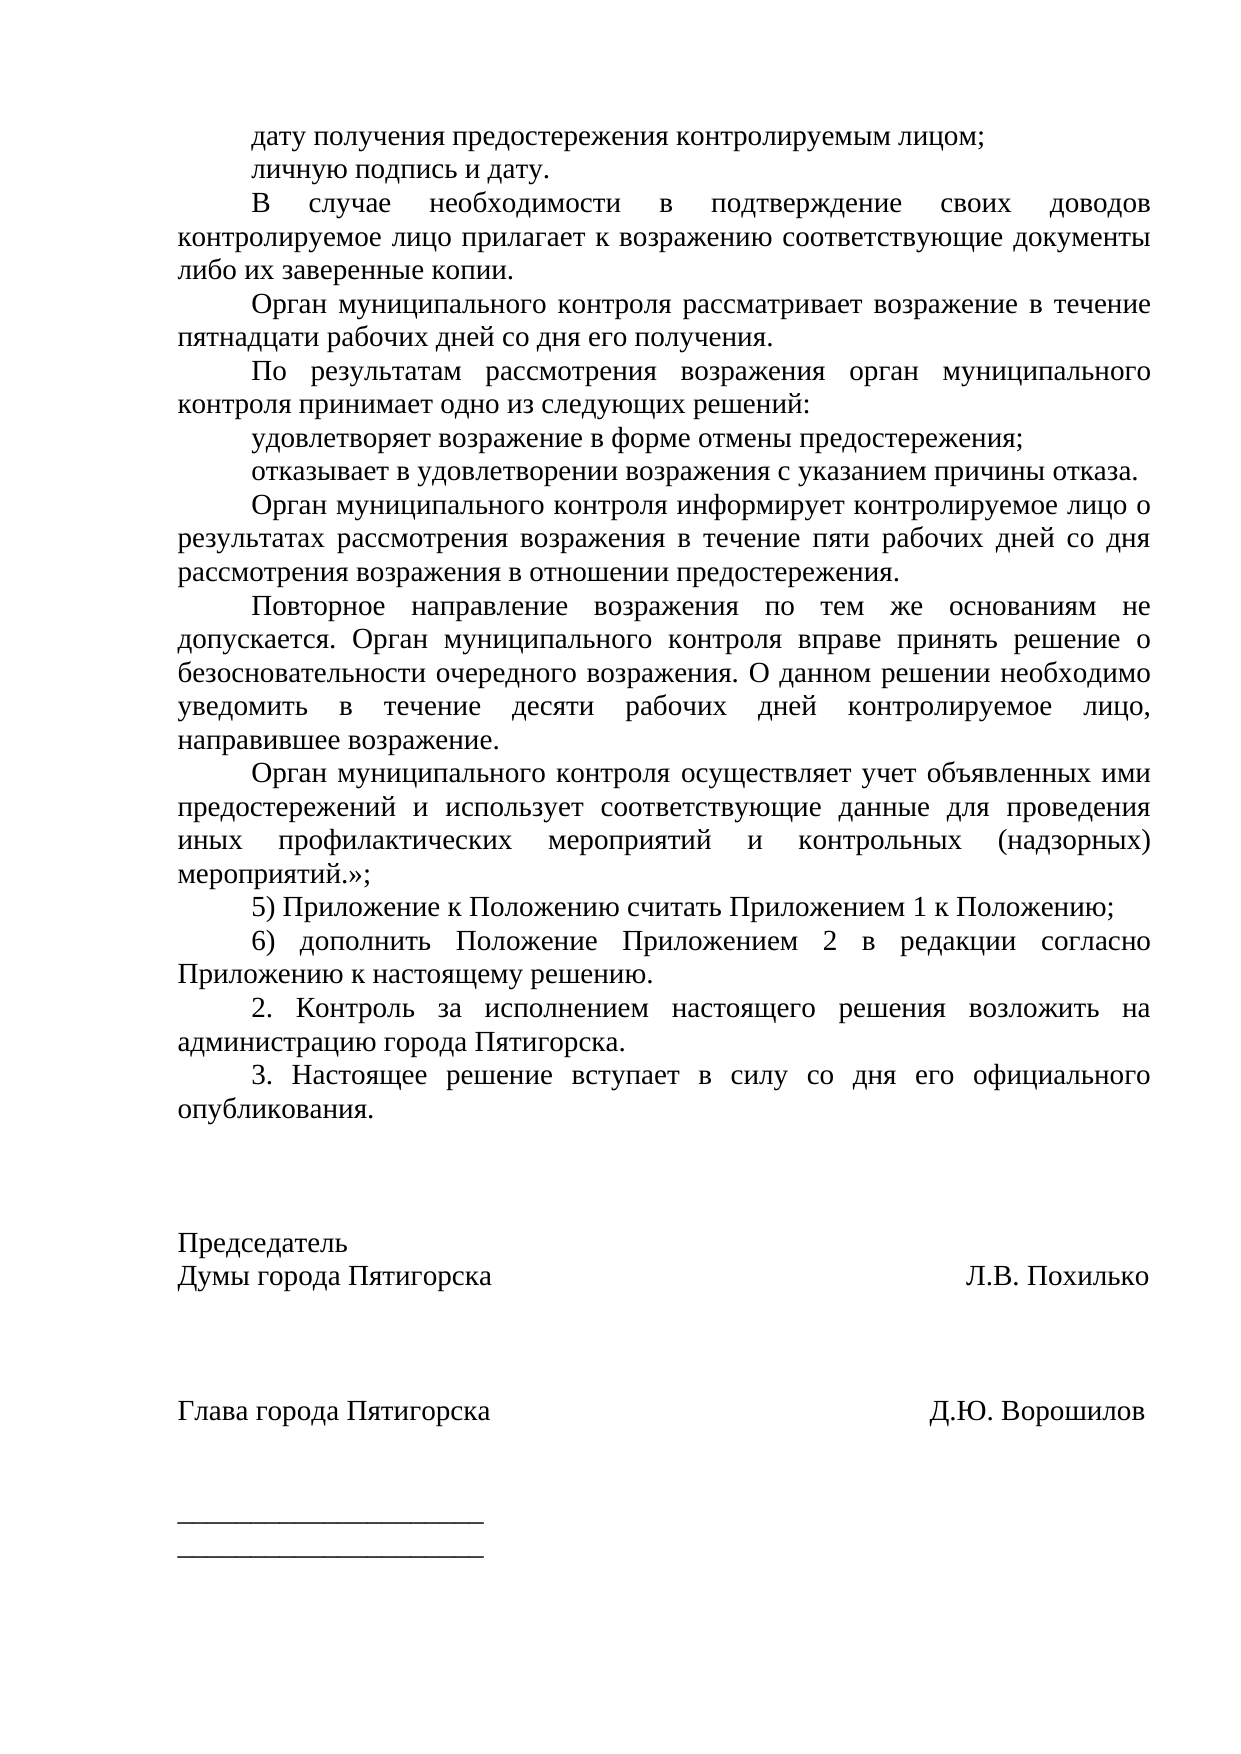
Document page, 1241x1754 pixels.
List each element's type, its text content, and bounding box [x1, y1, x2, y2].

text 6) дополнить Положение Приложением 2 в редакции согласно Приложению к настоящему решению. [177, 923, 1152, 990]
text Орган муниципального контроля информирует контролируемое лицо о результатах рассмотрения возражения в течение пяти рабочих дней со дня рассмотрения возражения в отношении предостережения. [177, 487, 1152, 588]
text Глава города Пятигорска Д.Ю. Ворошилов [177, 1393, 1152, 1426]
text В случае необходимости в подтверждение своих доводов контролируемое лицо прилагает к возражению соответствующие документы либо их заверенные копии. [177, 185, 1152, 286]
text удовлетворяет возражение в форме отмены предостережения; [177, 420, 1152, 453]
text Орган муниципального контроля рассматривает возражение в течение пятнадцати рабочих дней со дня его получения. [177, 286, 1152, 353]
text дату получения предостережения контролируемым лицом; [177, 118, 1152, 152]
text Повторное направление возражения по тем же основаниям не допускается. Орган муниципального контроля вправе принять решение о безосновательности очередного возражения. О данном решении необходимо уведомить в течение десяти рабочих дней контролируемое лицо, направившее возражение. [177, 588, 1152, 755]
text отказывает в удовлетворении возражения с указанием причины отказа. [177, 453, 1152, 487]
text По результатам рассмотрения возражения орган муниципального контроля принимает одно из следующих решений: [177, 353, 1152, 420]
text Председатель [177, 1225, 1152, 1258]
text Думы города Пятигорска Л.В. Похилько [177, 1258, 1152, 1292]
text 3. Настоящее решение вступает в силу со дня его официального опубликования. [177, 1057, 1152, 1124]
text _____________________ [177, 1527, 1152, 1560]
text 5) Приложение к Положению считать Приложением 1 к Положению; [177, 889, 1152, 923]
text _____________________ [177, 1493, 1152, 1527]
text личную подпись и дату. [177, 152, 1152, 185]
text Орган муниципального контроля осуществляет учет объявленных ими предостережений и использует соответствующие данные для проведения иных профилактических мероприятий и контрольных (надзорных) мероприятий.»; [177, 755, 1152, 889]
text 2. Контроль за исполнением настоящего решения возложить на администрацию города Пятигорска. [177, 990, 1152, 1057]
